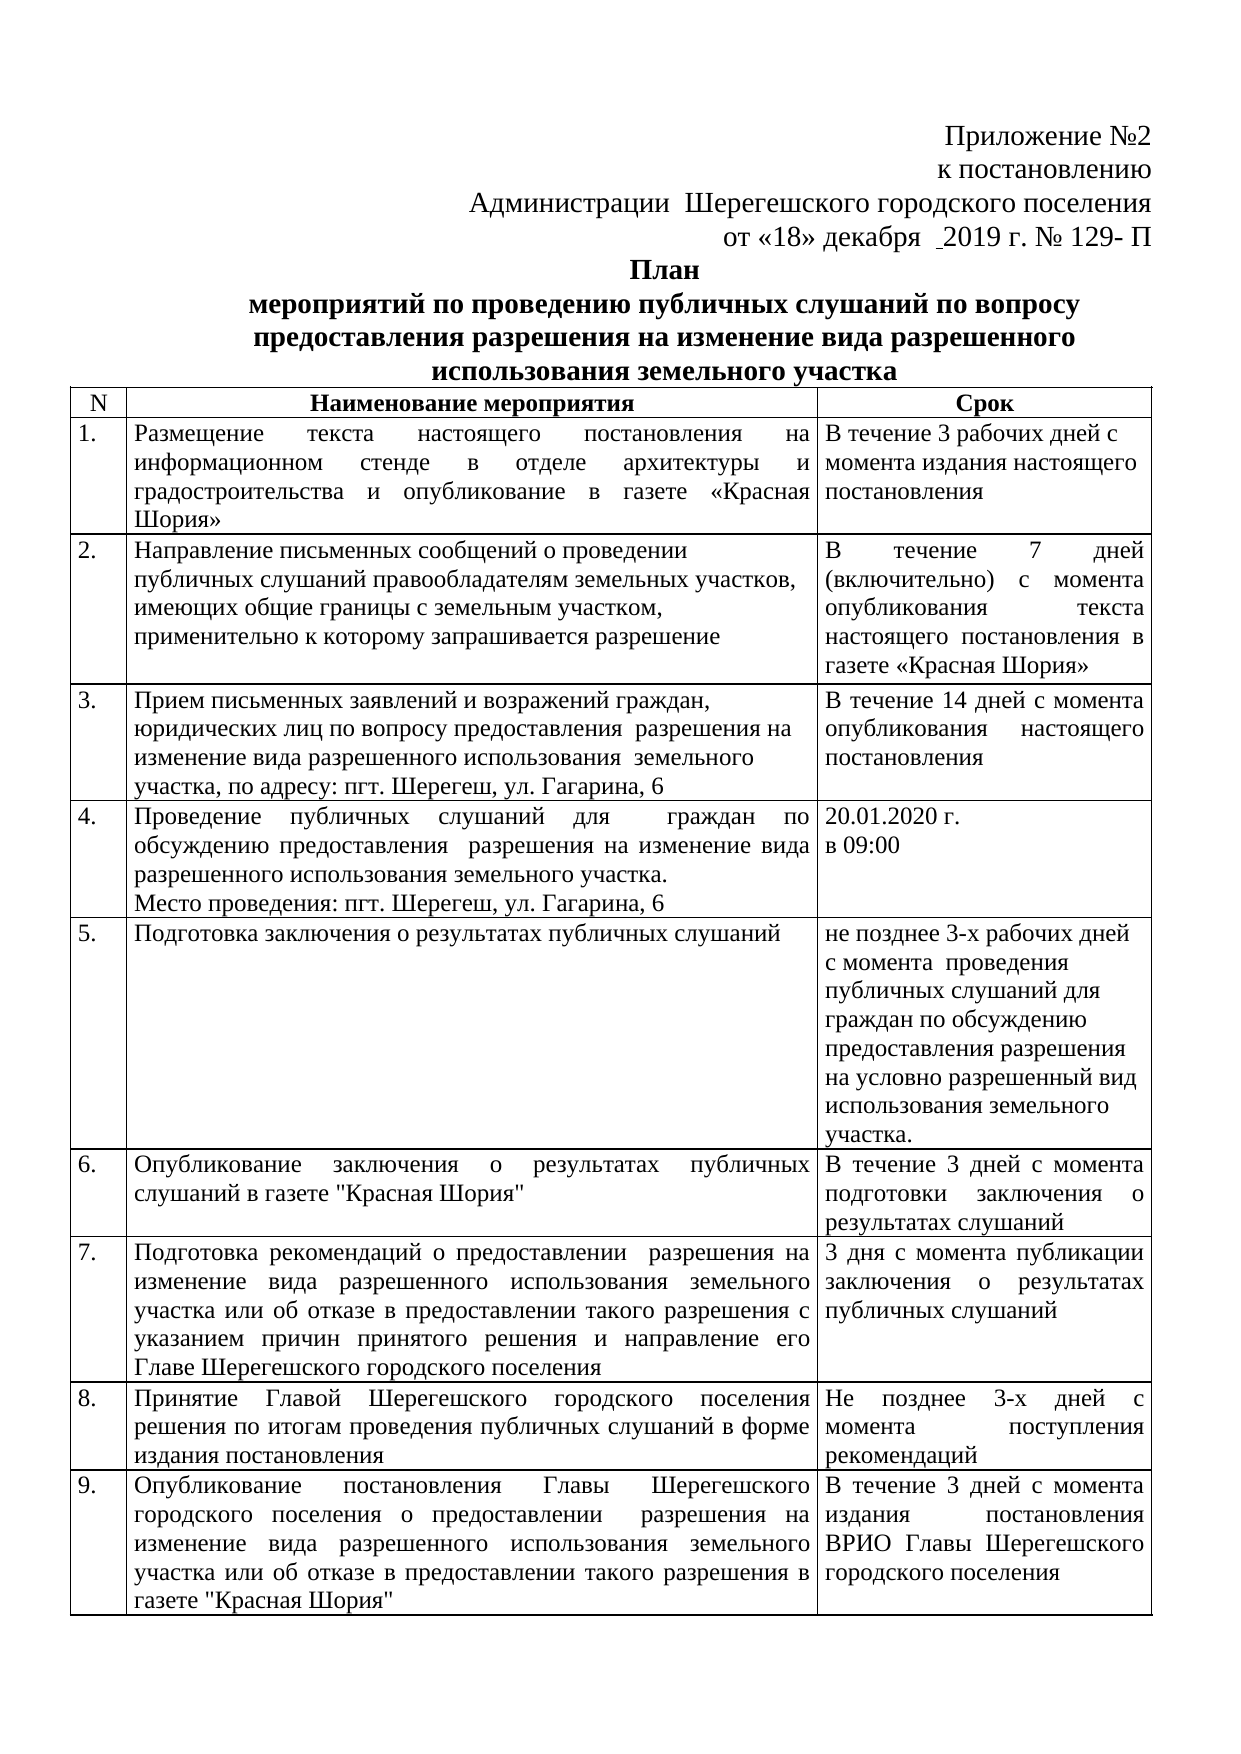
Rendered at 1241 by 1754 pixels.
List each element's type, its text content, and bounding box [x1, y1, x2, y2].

table_cell 4. [71, 801, 126, 916]
text от «18» декабря 2019 г. № 129- П [177, 219, 1152, 252]
table_cell В течение 3 дней с момента подготовки заключения о результатах слушаний [818, 1150, 1151, 1236]
table_cell Направление письменных сообщений о проведении публичных слушаний правообладателям земельных участков, имеющих общие границы с земельным участком, применительно к которому запрашивается разрешение [127, 535, 817, 683]
table_cell не позднее 3-х рабочих дней с момента проведения публичных слушаний для граждан по обсуждению предоставления разрешения на условно разрешенный вид использования земельного участка. [818, 918, 1151, 1148]
text Администрации Шерегешского городского поселения [177, 185, 1152, 219]
table_cell В течение 14 дней с момента опубликования настоящего постановления [818, 685, 1151, 800]
table_cell 3. [71, 685, 126, 800]
table_cell Не позднее 3-х дней с момента поступления рекомендаций [818, 1383, 1151, 1469]
table_cell 6. [71, 1150, 126, 1236]
table_cell Размещение текста настоящего постановления на информационном стенде в отделе архитектуры и градостроительства и опубликование в газете «Красная Шория» [127, 418, 817, 533]
table_cell 5. [71, 918, 126, 1148]
text к постановлению [177, 152, 1152, 185]
table_cell Прием письменных заявлений и возражений граждан, юридических лиц по вопросу предоставления разрешения на изменение вида разрешенного использования земельного участка, по адресу: пгт. Шерегеш, ул. Гагарина, 6 [127, 685, 817, 800]
table_cell 1. [71, 418, 126, 533]
title мероприятий по проведению публичных слушаний по вопросу [177, 286, 1152, 319]
table_cell 8. [71, 1383, 126, 1469]
table_cell В течение 3 дней с момента издания постановления ВРИО Главы Шерегешского городского поселения [818, 1471, 1151, 1614]
table_header Наименование мероприятия [127, 388, 817, 417]
table_cell Проведение публичных слушаний для граждан по обсуждению предоставления разрешения на изменение вида разрешенного использования земельного участка. Место проведения: пгт. Шерегеш, ул. Гагарина, 6 [127, 801, 817, 916]
table_cell 2. [71, 535, 126, 683]
table_header Срок [818, 388, 1151, 417]
table_cell Принятие Главой Шерегешского городского поселения решения по итогам проведения публичных слушаний в форме издания постановления [127, 1383, 817, 1469]
table_cell 7. [71, 1237, 126, 1381]
table_header N [71, 388, 126, 417]
table_cell Опубликование постановления Главы Шерегешского городского поселения о предоставлении разрешения на изменение вида разрешенного использования земельного участка или об отказе в предоставлении такого разрешения в газете "Красная Шория" [127, 1471, 817, 1614]
title предоставления разрешения на изменение вида разрешенного использования земельного участка [177, 319, 1152, 386]
table_cell В течение 3 рабочих дней с момента издания настоящего постановления [818, 418, 1151, 533]
title План [177, 252, 1152, 286]
table_cell 9. [71, 1471, 126, 1614]
table_cell 20.01.2020 г. в 09:00 [818, 801, 1151, 916]
table_cell 3 дня с момента публикации заключения о результатах публичных слушаний [818, 1237, 1151, 1381]
table_cell Подготовка заключения о результатах публичных слушаний [127, 918, 817, 1148]
table_cell Подготовка рекомендаций о предоставлении разрешения на изменение вида разрешенного использования земельного участка или об отказе в предоставлении такого разрешения с указанием причин принятого решения и направление его Главе Шерегешского городского поселения [127, 1237, 817, 1381]
table_cell В течение 7 дней (включительно) с момента опубликования текста настоящего постановления в газете «Красная Шория» [818, 535, 1151, 683]
text Приложение №2 [177, 118, 1152, 152]
table_cell Опубликование заключения о результатах публичных слушаний в газете "Красная Шория" [127, 1150, 817, 1236]
